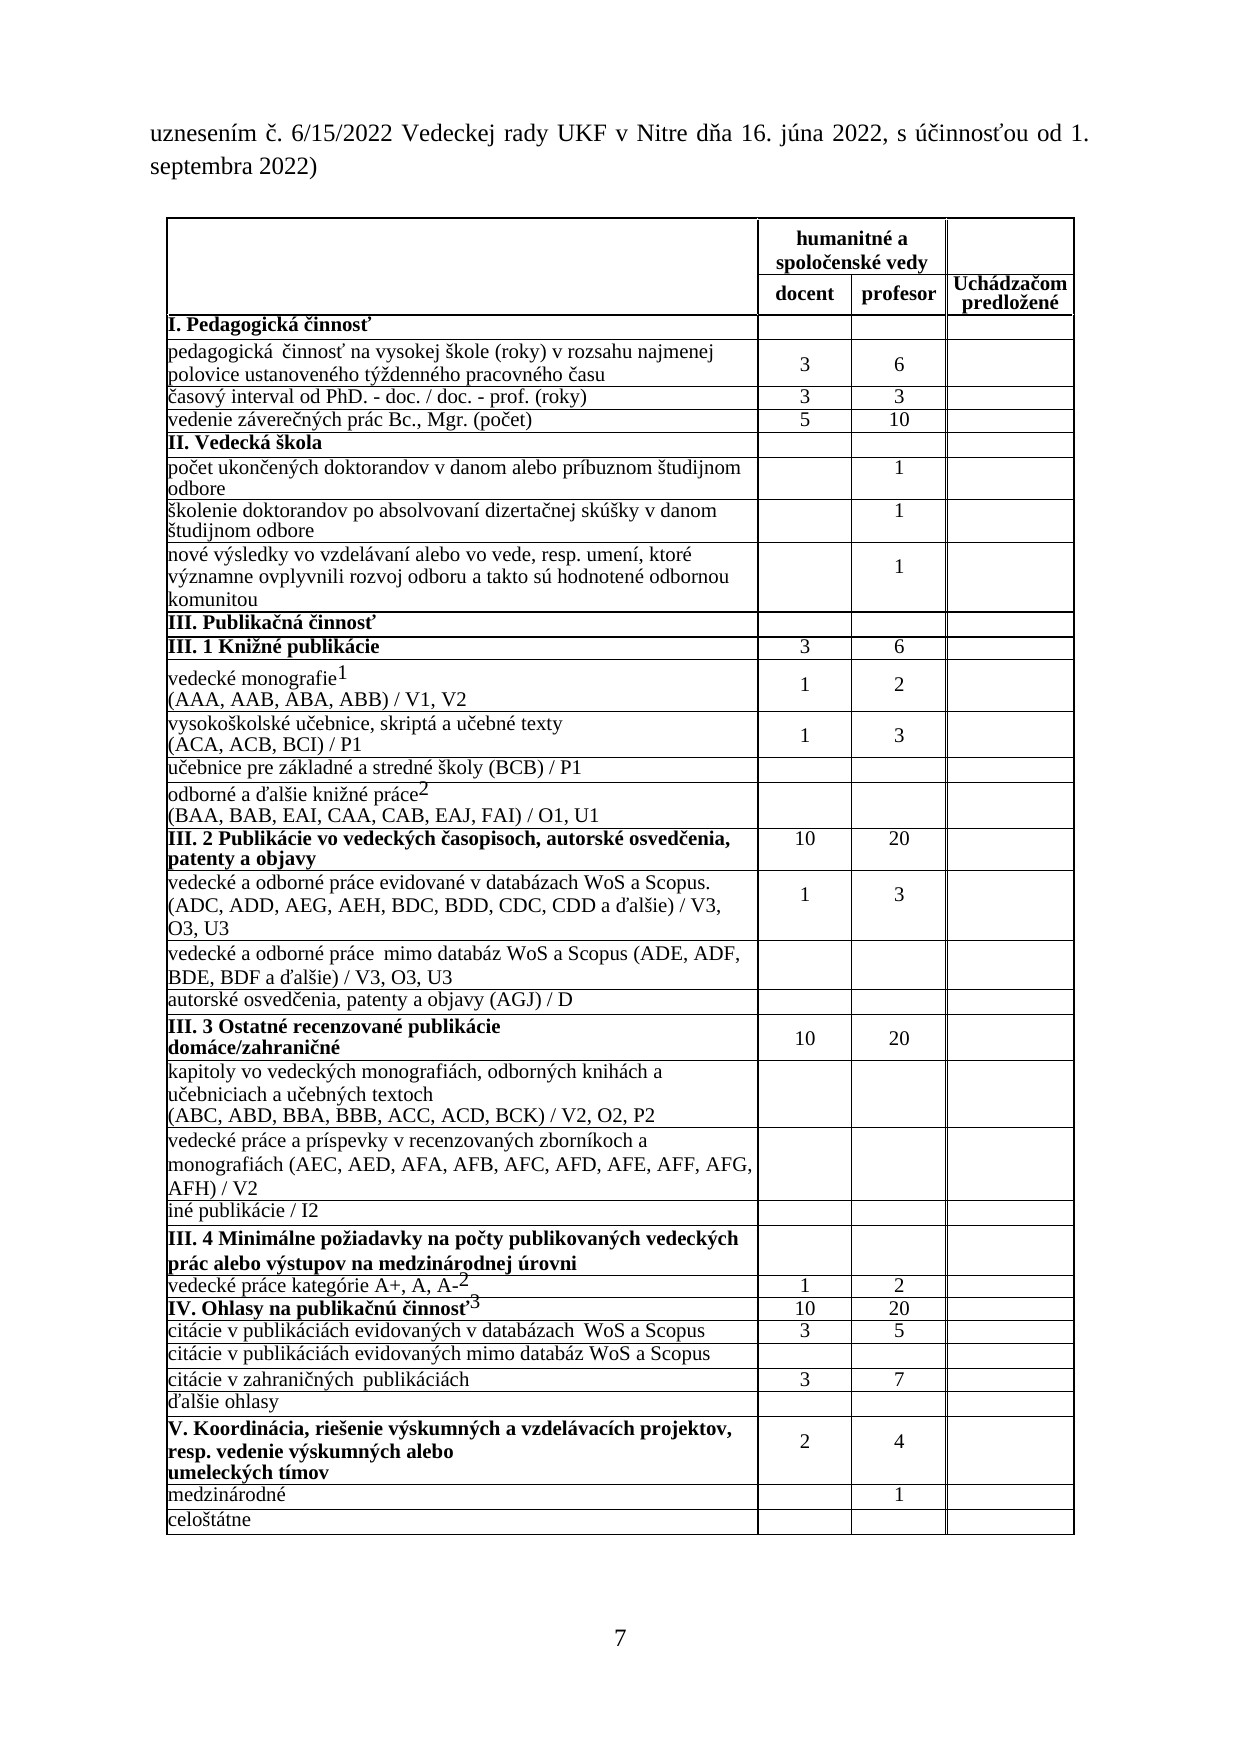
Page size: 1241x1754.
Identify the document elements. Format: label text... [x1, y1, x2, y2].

table_cell vysokoškolské učebnice, skriptá a učebné texty (ACA, ACB, BCI) / P1 [168, 712, 757, 757]
table_cell [948, 638, 1073, 659]
table_cell profesor [852, 275, 945, 314]
table_cell vedenie záverečných prác Bc., Mgr. (počet) [168, 410, 757, 432]
table_cell [948, 1344, 1073, 1368]
table_cell počet ukončených doktorandov v danom alebo príbuznom študijnom odbore [168, 458, 757, 499]
table_cell 1 [852, 458, 945, 499]
table_cell 5 [852, 1321, 945, 1343]
table_cell [759, 783, 851, 827]
table_cell 7 [852, 1369, 945, 1391]
table_cell [948, 1321, 1073, 1343]
table_cell učebnice pre základné a stredné školy (BCB) / P1 [168, 758, 757, 782]
table_cell [759, 316, 851, 339]
table_cell [948, 1061, 1073, 1127]
table_cell [948, 1485, 1073, 1509]
table_cell 20 [852, 1015, 945, 1059]
table_cell [852, 613, 945, 636]
table_cell [759, 1392, 851, 1416]
table_cell citácie v zahraničných publikáciách [168, 1369, 757, 1391]
table_cell 3 [759, 1321, 851, 1343]
table_cell 3 [852, 387, 945, 409]
table_cell [759, 613, 851, 636]
table_cell 10 [759, 829, 851, 870]
table_cell [948, 314, 1073, 339]
table_cell [759, 1128, 851, 1200]
table_cell [948, 712, 1073, 757]
table_cell [948, 543, 1073, 611]
table_cell 20 [852, 1298, 945, 1320]
table_cell 4 [852, 1417, 945, 1484]
table_cell citácie v publikáciách evidovaných v databázach WoS a Scopus [168, 1321, 757, 1343]
table_cell vedecké a odborné práce evidované v databázach WoS a Scopus. (ADC, ADD, AEG, AEH, BDC, BDD, CDC, CDD a ďalšie) / V3, O3, U3 [168, 871, 757, 939]
table_cell 3 [852, 712, 945, 757]
table_cell [852, 783, 945, 827]
table_cell 3 [759, 340, 851, 386]
table_cell autorské osvedčenia, patenty a objavy (AGJ) / D [168, 990, 757, 1014]
table_cell 1 [759, 871, 851, 939]
table_cell [759, 1226, 851, 1274]
table_cell III. 4 Minimálne požiadavky na počty publikovaných vedeckých prác alebo výstupov na medzinárodnej úrovni [168, 1226, 757, 1274]
table_cell [852, 758, 945, 782]
table_cell vedecké práce a príspevky v recenzovaných zborníkoch a monografiách (AEC, AED, AFA, AFB, AFC, AFD, AFE, AFF, AFG, AFH) / V2 [168, 1128, 757, 1200]
table_cell [759, 1344, 851, 1368]
table_cell [948, 458, 1073, 499]
table_cell kapitoly vo vedeckých monografiách, odborných knihách a učebniciach a učebných textoch (ABC, ABD, BBA, BBB, ACC, ACD, BCK) / V2, O2, P2 [168, 1061, 757, 1127]
table_cell 1 [852, 500, 945, 542]
table_cell [948, 613, 1073, 636]
table_cell vedecké práce kategórie A+, A, A-2 [168, 1276, 757, 1297]
table_cell [948, 500, 1073, 542]
table_cell V. Koordinácia, riešenie výskumných a vzdelávacích projektov, resp. vedenie výskumných alebo umeleckých tímov [168, 1417, 757, 1484]
table_cell [852, 1226, 945, 1274]
table_cell [948, 340, 1073, 386]
table_cell [759, 543, 851, 611]
table_cell [852, 990, 945, 1014]
table_cell 1 [759, 660, 851, 711]
table_cell III. 1 Knižné publikácie [168, 638, 757, 659]
table_cell [948, 410, 1073, 432]
table_cell medzinárodné [168, 1485, 757, 1509]
table_cell III. 3 Ostatné recenzované publikácie domáce/zahraničné [168, 1015, 757, 1059]
table_cell [948, 1392, 1073, 1416]
table_cell 3 [759, 1369, 851, 1391]
table_cell IV. Ohlasy na publikačnú činnosť3 [168, 1298, 757, 1320]
table_cell [852, 1201, 945, 1225]
table_cell 1 [759, 712, 851, 757]
table_cell [759, 433, 851, 457]
table_cell [852, 941, 945, 989]
table_cell [852, 1061, 945, 1127]
table_cell 3 [759, 387, 851, 409]
table_cell III. 2 Publikácie vo vedeckých časopisoch, autorské osvedčenia, patenty a objavy [168, 829, 757, 870]
table_cell [948, 829, 1073, 870]
table_cell [852, 1344, 945, 1368]
table_cell [759, 758, 851, 782]
table_cell III. Publikačná činnosť [168, 613, 757, 636]
table_cell 2 [852, 660, 945, 711]
table_cell 10 [759, 1298, 851, 1320]
table_cell [948, 1128, 1073, 1200]
table_header humanitné a spoločenské vedy [759, 219, 945, 274]
table_cell vedecké monografie1 (AAA, AAB, ABA, ABB) / V1, V2 [168, 660, 757, 711]
table_cell II. Vedecká škola [168, 433, 757, 457]
table_cell [948, 783, 1073, 827]
table_cell [759, 990, 851, 1014]
table_cell [948, 1276, 1073, 1297]
table_cell [948, 1298, 1073, 1320]
table_cell 2 [759, 1417, 851, 1484]
table_cell [948, 433, 1073, 457]
table_cell [948, 1226, 1073, 1274]
table_cell [759, 1061, 851, 1127]
table_cell 6 [852, 638, 945, 659]
table_cell [948, 871, 1073, 939]
table_cell celoštátne [168, 1510, 757, 1534]
table_cell [948, 1369, 1073, 1391]
table_cell časový interval od PhD. - doc. / doc. - prof. (roky) [168, 387, 757, 409]
table_cell [948, 660, 1073, 711]
table_cell [852, 1392, 945, 1416]
table_cell iné publikácie / I2 [168, 1201, 757, 1225]
table_cell 3 [759, 638, 851, 659]
table_cell [948, 1015, 1073, 1059]
table_cell 1 [852, 543, 945, 611]
table_cell 6 [852, 340, 945, 386]
table_cell 20 [852, 829, 945, 870]
table_cell [759, 1510, 851, 1534]
table_cell [948, 1417, 1073, 1484]
table_cell 1 [852, 1485, 945, 1509]
table_cell [759, 458, 851, 499]
table_cell 10 [852, 410, 945, 432]
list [120, 118, 1090, 180]
table_cell [948, 941, 1073, 989]
table_cell nové výsledky vo vzdelávaní alebo vo vede, resp. umení, ktoré významne ovplyvnili rozvoj odboru a takto sú hodnotené odbornou komunitou [168, 543, 757, 611]
table_cell [852, 316, 945, 339]
table_cell pedagogická činnosť na vysokej škole (roky) v rozsahu najmenej polovice ustanoveného týždenného pracovného času [168, 340, 757, 386]
table_cell ďalšie ohlasy [168, 1392, 757, 1416]
table_cell odborné a ďalšie knižné práce2 (BAA, BAB, EAI, CAA, CAB, EAJ, FAI) / O1, U1 [168, 783, 757, 827]
table_cell [948, 1201, 1073, 1225]
table_cell [852, 1128, 945, 1200]
table_cell Uchádzačom predložené [948, 275, 1073, 314]
table_cell docent [759, 275, 851, 314]
table_header [948, 219, 1073, 274]
table_cell 5 [759, 410, 851, 432]
table_cell [948, 387, 1073, 409]
table_cell [759, 941, 851, 989]
table_cell [759, 1201, 851, 1225]
table_cell [948, 758, 1073, 782]
table_cell [852, 1510, 945, 1534]
table_cell 3 [852, 871, 945, 939]
table_cell [759, 500, 851, 542]
table_cell 2 [852, 1276, 945, 1297]
table_cell [948, 1510, 1073, 1534]
table_cell [948, 990, 1073, 1014]
table_cell 10 [759, 1015, 851, 1059]
table_cell školenie doktorandov po absolvovaní dizertačnej skúšky v danom študijnom odbore [168, 500, 757, 542]
table_cell I. Pedagogická činnosť [168, 316, 757, 339]
table_cell 1 [759, 1276, 851, 1297]
table_cell [852, 433, 945, 457]
table_header [168, 219, 757, 314]
table_cell vedecké a odborné práce mimo databáz WoS a Scopus (ADE, ADF, BDE, BDF a ďalšie) / V3, O3, U3 [168, 941, 757, 989]
table_cell citácie v publikáciách evidovaných mimo databáz WoS a Scopus [168, 1344, 757, 1368]
table_cell [759, 1485, 851, 1509]
